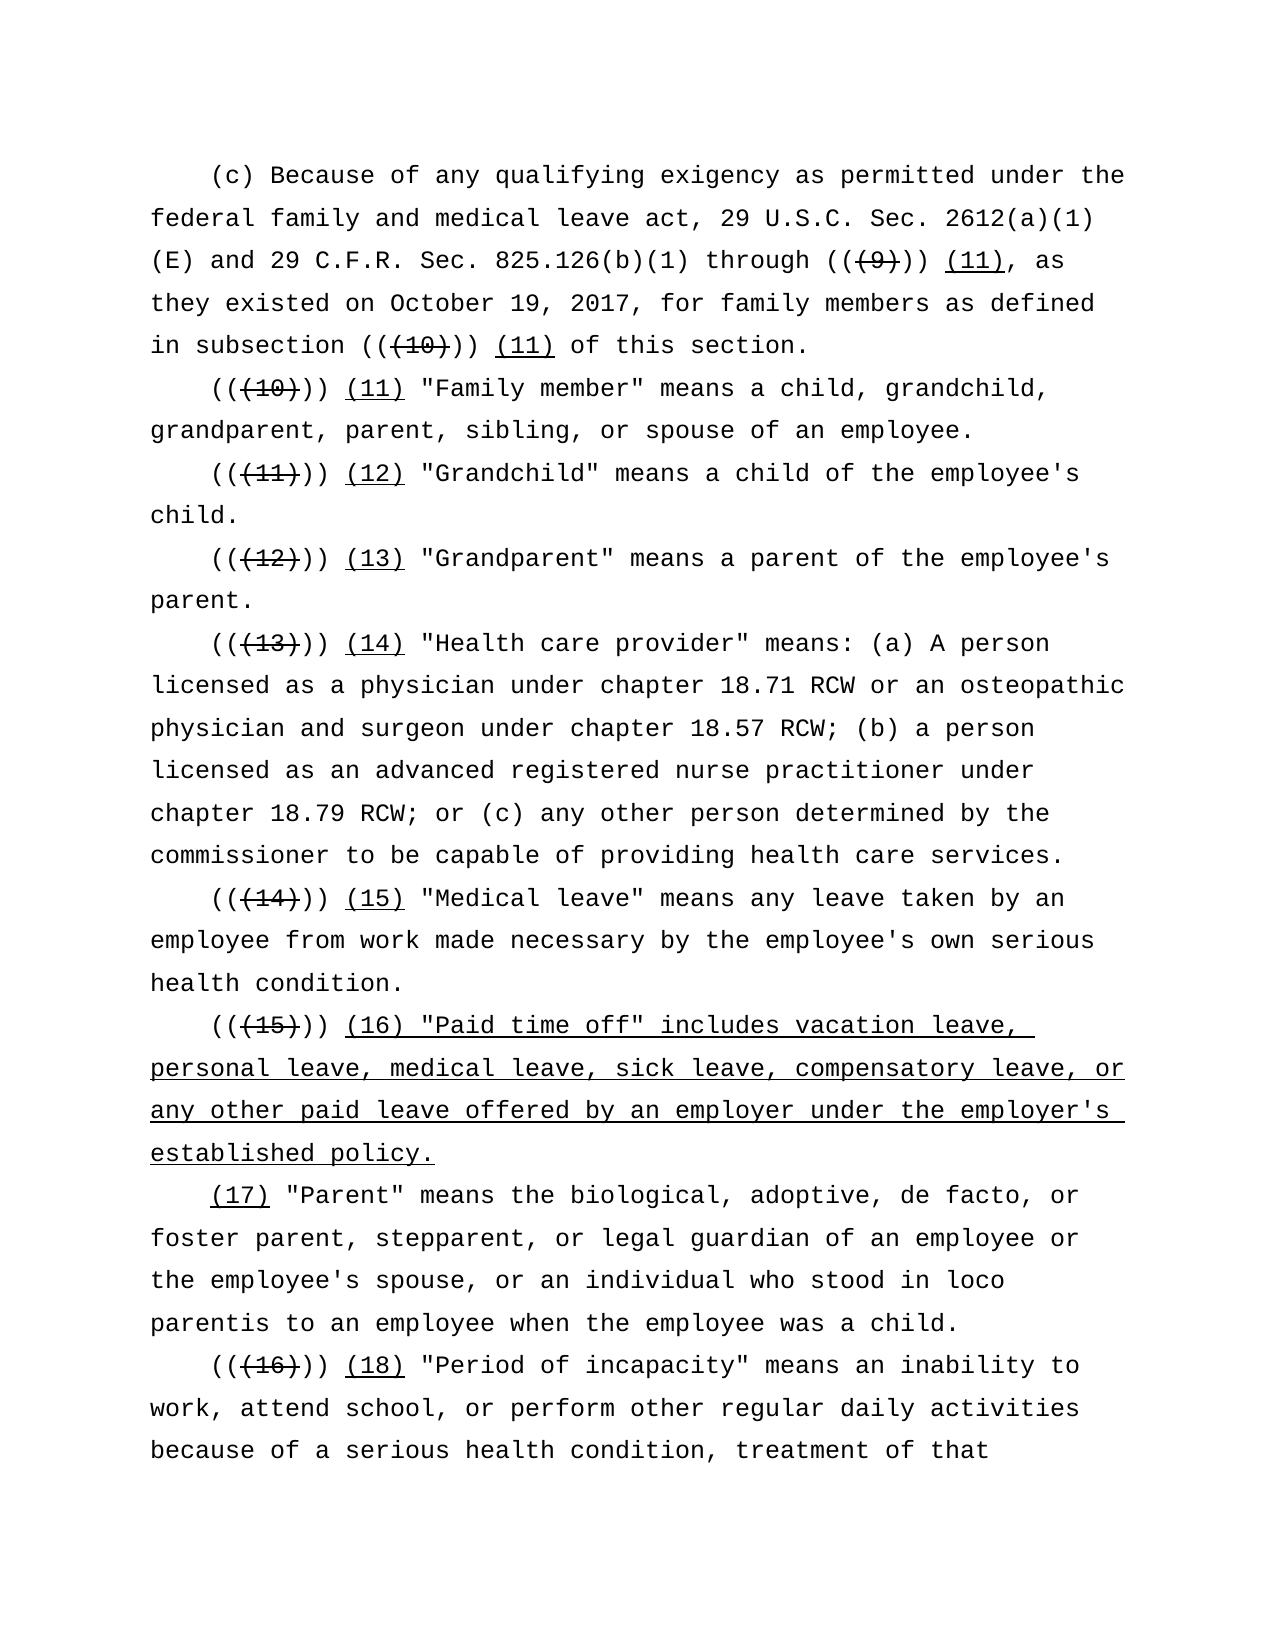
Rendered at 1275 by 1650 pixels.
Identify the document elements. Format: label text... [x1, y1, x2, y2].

text (c) Because of any qualifying exigency as permitted under the federal family and medical leave act, 29 U.S.C. Sec. 2612(a)(1)(E) and 29 C.F.R. Sec. 825.126(b)(1) through (((9))) (11), as they existed on October 19, 2017, for family members as defined in subsection (((10))) (11) of this section. [150, 150, 1125, 362]
text (((15))) (16) "Paid time off" includes vacation leave, personal leave, medical leave, sick leave, compensatory leave, or any other paid leave offered by an employer under the employer's established policy. [150, 1080, 1125, 1121]
text (((15))) (16) "Paid time off" includes vacation leave, personal leave, medical leave, sick leave, compensatory leave, or any other paid leave offered by an employer under the employer's established policy. [150, 1000, 1125, 1079]
text (17) "Parent" means the biological, adoptive, de facto, or foster parent, stepparent, or legal guardian of an employee or the employee's spouse, or an individual who stood in loco parentis to an employee when the employee was a child. [150, 1170, 1125, 1340]
text (((12))) (13) "Grandparent" means a parent of the employee's parent. [150, 532, 1125, 617]
text (((13))) (14) "Health care provider" means: (a) A person licensed as a physician under chapter 18.71 RCW or an osteopathic physician and surgeon under chapter 18.57 RCW; (b) a person licensed as an advanced registered nurse practitioner under chapter 18.79 RCW; or (c) any other person determined by the commissioner to be capable of providing health care services. [150, 617, 1125, 872]
text (((14))) (15) "Medical leave" means any leave taken by an employee from work made necessary by the employee's own serious health condition. [150, 872, 1125, 1000]
text (((10))) (11) "Family member" means a child, grandchild, grandparent, parent, sibling, or spouse of an employee. [150, 362, 1125, 447]
text (((11))) (12) "Grandchild" means a child of the employee's child. [150, 447, 1125, 532]
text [150, 1340, 1125, 1467]
text (((15))) (16) "Paid time off" includes vacation leave, personal leave, medical leave, sick leave, compensatory leave, or any other paid leave offered by an employer under the employer's established policy. [150, 1123, 1125, 1170]
